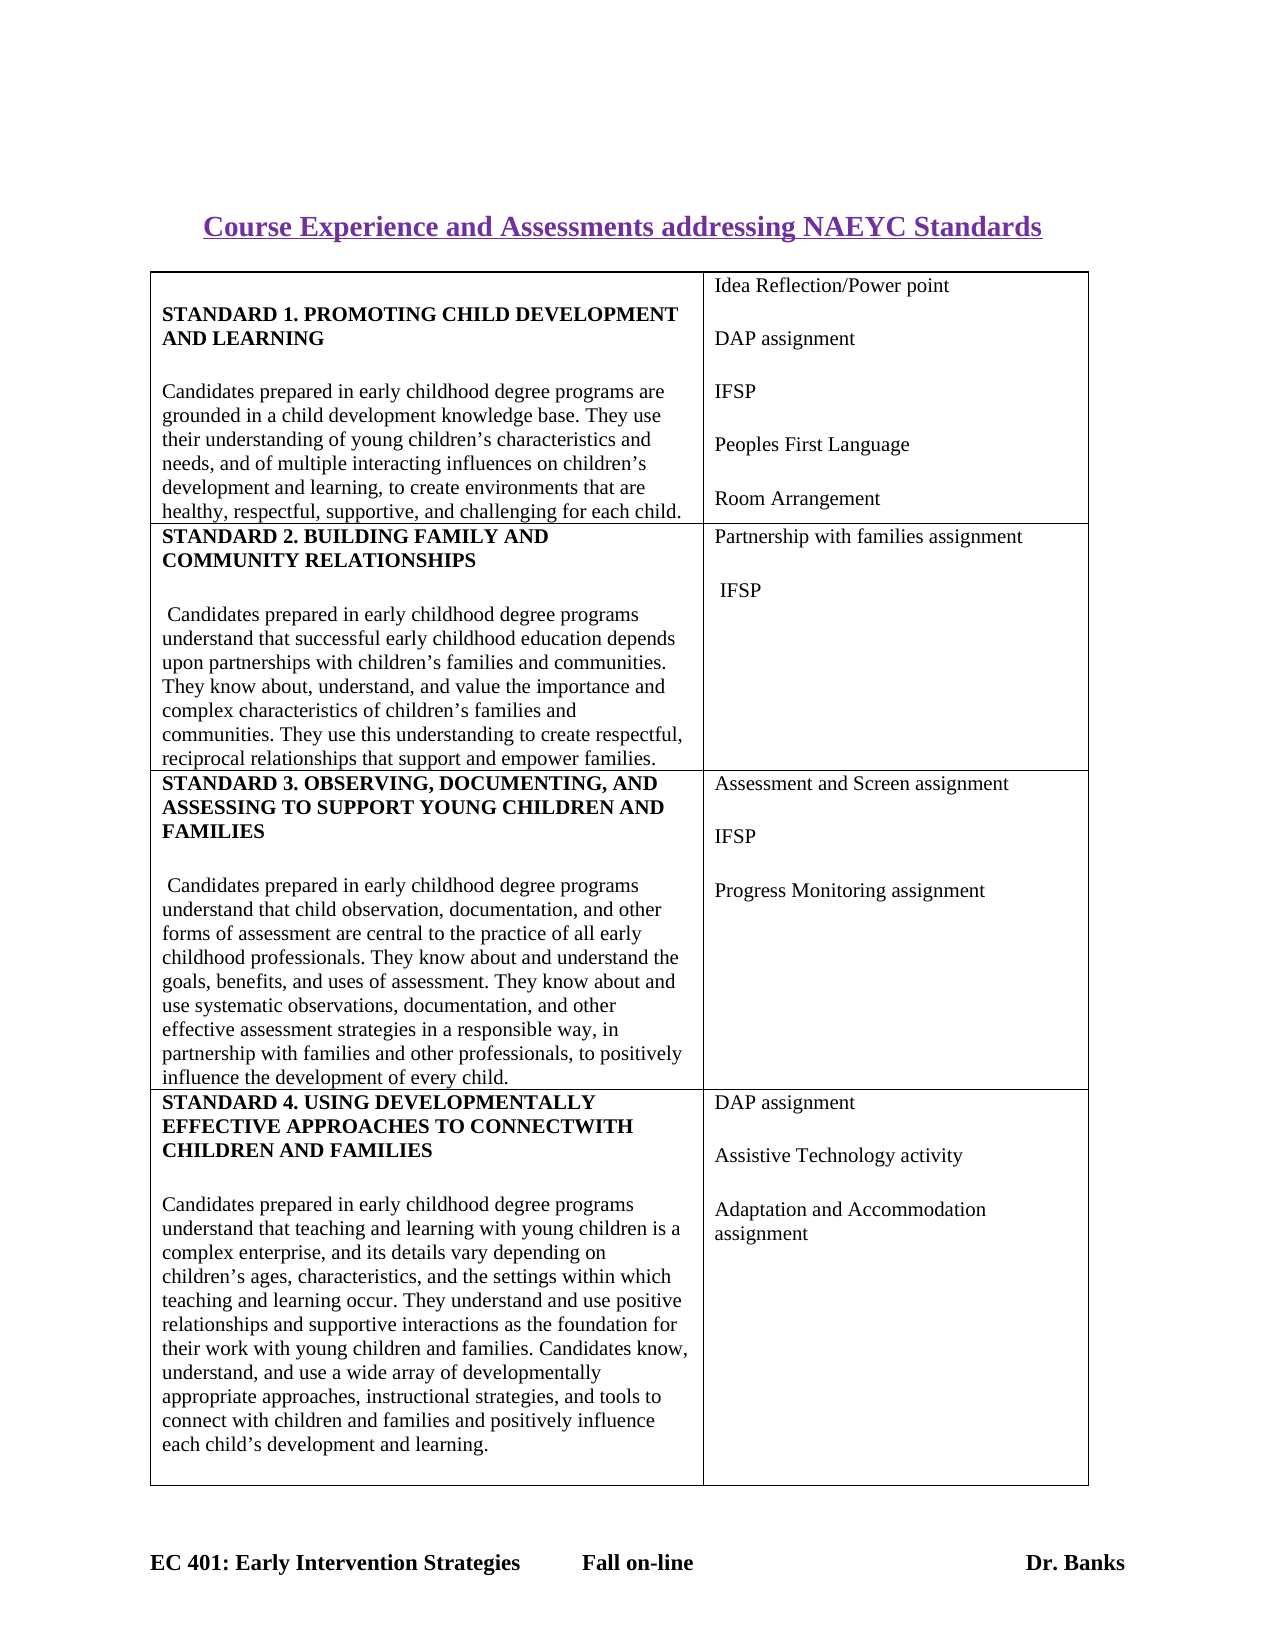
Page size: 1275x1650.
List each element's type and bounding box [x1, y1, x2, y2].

table_cell [149, 150, 1097, 1488]
